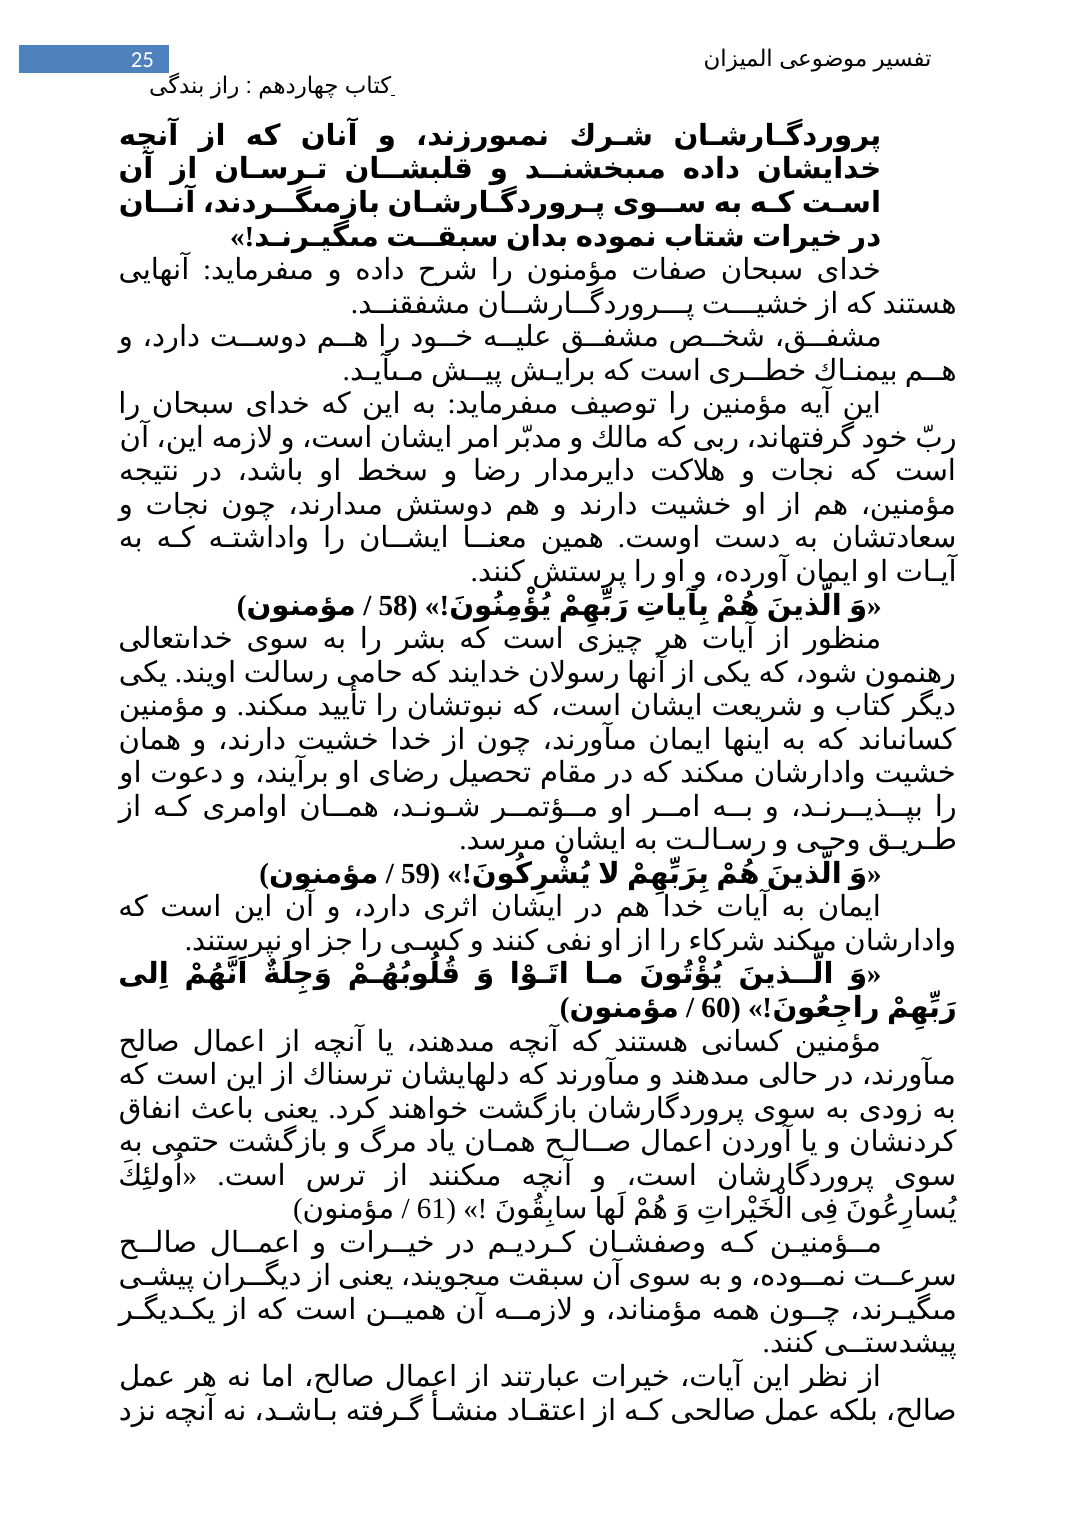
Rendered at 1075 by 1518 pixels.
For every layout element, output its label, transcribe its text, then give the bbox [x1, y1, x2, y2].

text ايمان به آيات خدا هم در ايشان اثرى دارد، و آن اين است كه وادارشان مى‏كند شركاء را از او نفى كنند و كسـى را جز او نپرستند. [118, 889, 957, 957]
text «وَ الَّذينَ هُمْ بِرَبِّهِمْ لا يُشْرِكُونَ!» (59 / مؤمنون) [118, 856, 957, 889]
text «وَ الَّــذينَ يُؤْتُونَ مـا اتَـوْا وَ قُلُوبُهُـمْ وَجِلَةٌ اَنَّهُمْ اِلى رَبِّهِمْ راجِعُونَ!» (60 / مؤمنون) [118, 957, 957, 1024]
text اين آيه مؤمنين را توصيف مى‏فرمايد: به اين كه خداى سبحان را ربّ خود گرفته‏اند، ربى كه مالك و مدبّر امر ايشان است، و لازمه اين، آن است كه نجات و هلاكت دايرمدار رضا و سخط او باشد، در نتيجه مؤمنين، هم از او خشيت دارند و هم دوستش مى‏دارند، چون نجات و سعادتشان به دست اوست. همين معنــا ايشــان را واداشتـه كـه به آيـات او ايمان آورده، و او را پرستش كنند. [118, 386, 957, 588]
text خداى سبحان صفات مؤمنون را شرح داده و مى‏فرمايد: آن‏هايى هستند كه از خشيـــت پـــروردگــارشــان مشفقنــد. [118, 252, 957, 319]
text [118, 118, 882, 252]
text مشفــق، شخــص مشفــق عليــه خــود را هــم دوســت دارد، و هــم بيمنـاك خطــرى است كه برايـش پيــش مـى‏آيـد. [118, 319, 957, 386]
text مــؤمنيـن كـه وصفشـان كـرديـم در خيــرات و اعمــال صالــح سرعــت نمــوده، و به سوى آن سبقت مى‏جويند، يعنى از ديگــران پيشـى مى‏گيـرند، چــون همه مؤمن‏اند، و لازمــه آن هميــن است كه از يكـديگـر پيشدستــى كنند. [118, 1225, 957, 1359]
text منظور از آيات هر چيزى است كه بشر را به سوى خداى‏تعالى رهنمون شود، كه يكى از آن‏ها رسولان خدايند كه حامى رسالت اويند. يكى ديگر كتاب و شريعت ايشان است، كه نبوتشان را تأييد مى‏كند. و مؤمنين كسانى‏اند كه به اين‏ها ايمان مى‏آورند، چون از خدا خشيت دارند، و همان خشيت وادارشان مى‏كند كه در مقام تحصيل رضاى او برآيند، و دعوت او را بپــذيــرنـد، و بــه امــر او مــؤتمــر شـونـد، همــان اوامرى كـه از طـريـق وحـى و رسـالـت به ايشان مى‏رسد. [118, 621, 957, 856]
text «وَ الَّذينَ هُمْ بِآياتِ رَبِّهِمْ يُؤْمِنُونَ!» (58 / مؤمنون) [118, 588, 957, 621]
text مؤمنين كسانى هستند كه آن‏چه مى‏دهند، يا آن‏چه از اعمال صالح مى‏آورند، در حالى مى‏دهند و مى‏آورند كه دل‏هايشان ترسناك از اين است كه به زودى به سوى پروردگارشان بازگشت خواهند كرد. يعنى باعث انفاق كردنشان و يا آوردن اعمال صــالـح همـان ياد مرگ و بازگشت حتمى به سوى پروردگارشان است، و آن‏چه مى‏كنند از ترس است. «اُولئِكَ يُسارِعُونَ فِى الْخَيْراتِ وَ هُمْ لَها سابِقُونَ !» (61 / مؤمنون) [118, 1024, 957, 1225]
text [118, 1359, 957, 1426]
